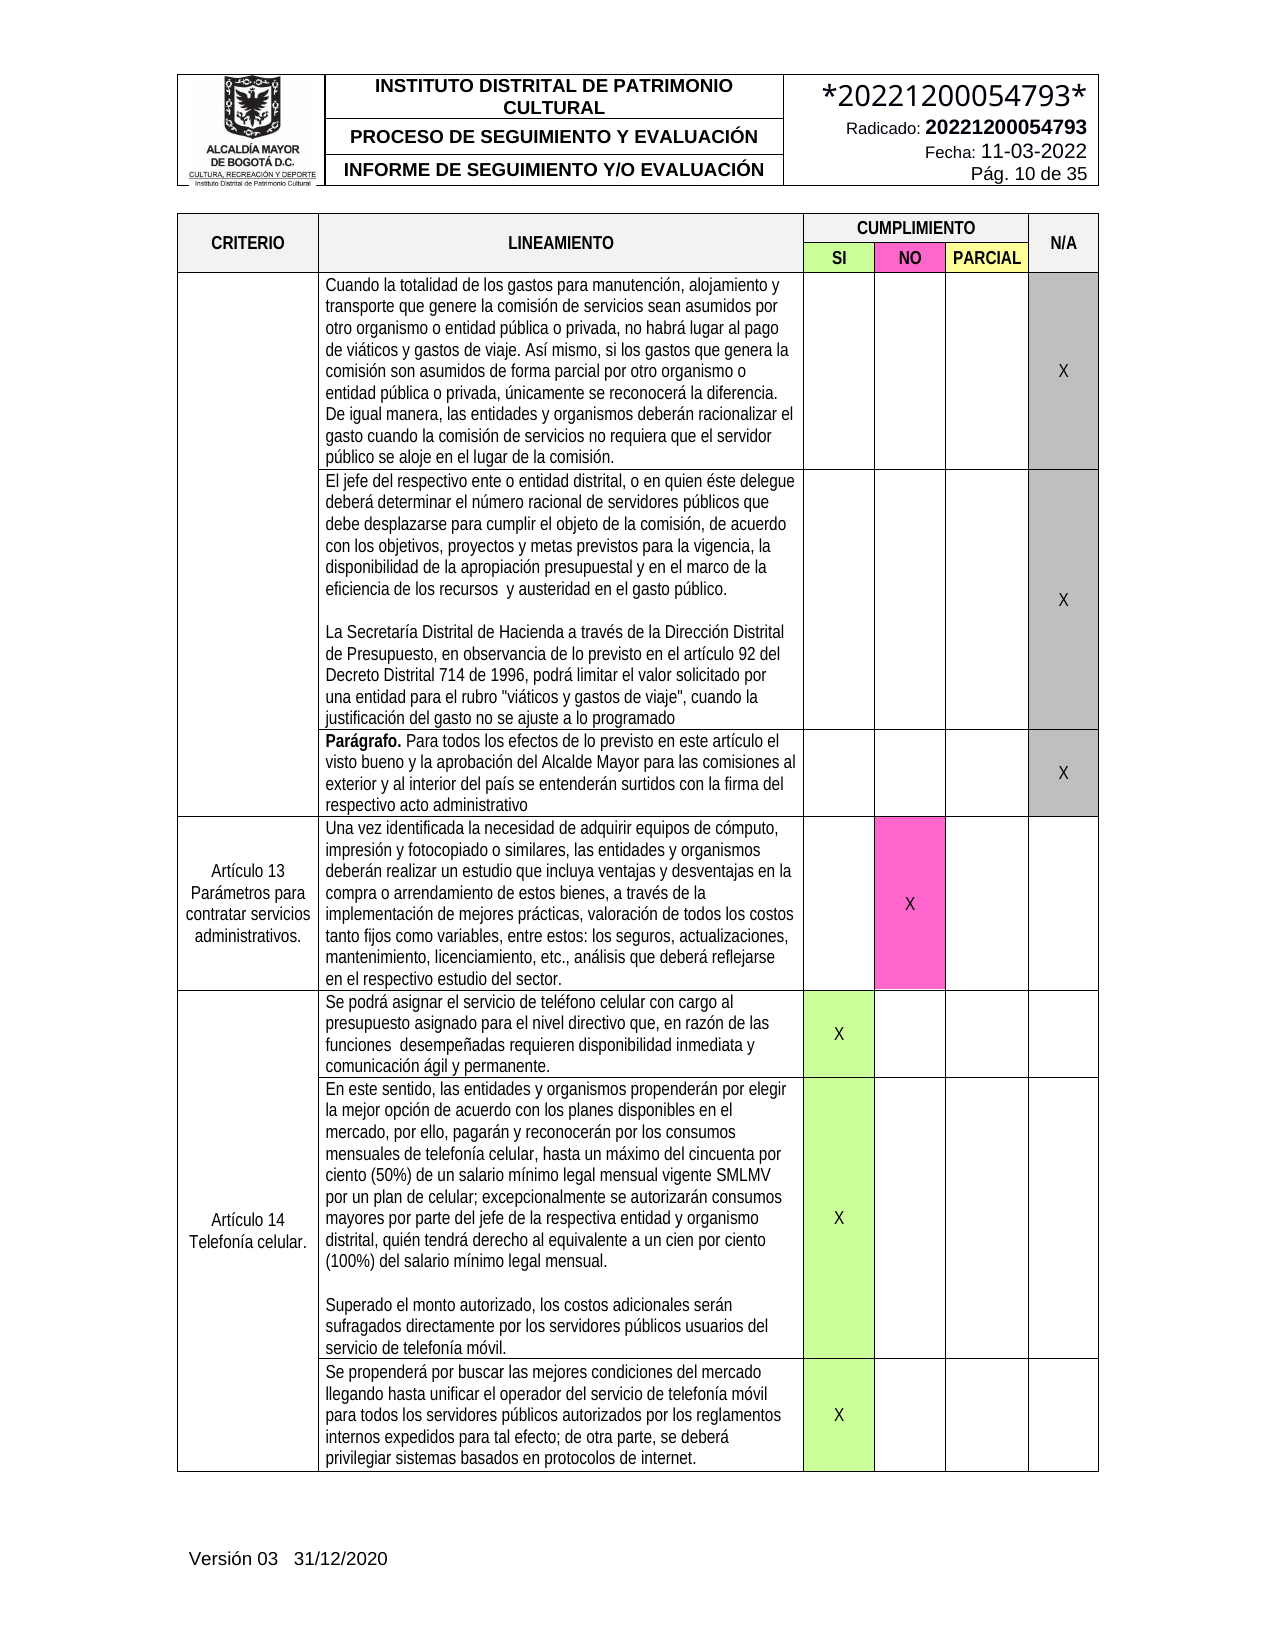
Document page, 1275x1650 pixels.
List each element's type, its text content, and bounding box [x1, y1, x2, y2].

table_cell [875, 1359, 945, 1471]
table_cell X [1029, 730, 1098, 816]
table_cell [875, 273, 945, 469]
table_cell [946, 817, 1028, 989]
table_header LINEAMIENTO [319, 214, 803, 272]
picture [188, 75, 317, 186]
table_cell [1029, 1078, 1098, 1358]
table_cell Cuando la totalidad de los gastos para manutención, alojamiento y transporte que genere la comisión de servicios sean asumidos por otro organismo o entidad pública o privada, no habrá lugar al pago de viáticos y gastos de viaje. Así mismo, si los gastos que genera la comisión son asumidos de forma parcial por otro organismo o entidad pública o privada, únicamente se reconocerá la diferencia. De igual manera, las entidades y organismos deberán racionalizar el gasto cuando la comisión de servicios no requiera que el servidor público se aloje en el lugar de la comisión. [319, 273, 803, 469]
table_cell [804, 470, 874, 729]
table_cell Artículo 14 Telefonía celular. [178, 991, 318, 1471]
table_cell [946, 1359, 1028, 1471]
table_cell [946, 273, 1028, 469]
table_cell [875, 1078, 945, 1358]
table_cell [875, 470, 945, 729]
table_cell Artículo 13 Parámetros para contratar servicios administrativos. [178, 817, 318, 989]
table_cell NO [875, 243, 945, 272]
table_cell SI [804, 243, 874, 272]
table_cell PARCIAL [946, 243, 1028, 272]
table_cell En este sentido, las entidades y organismos propenderán por elegir la mejor opción de acuerdo con los planes disponibles en el mercado, por ello, pagarán y reconocerán por los consumos mensuales de telefonía celular, hasta un máximo del cincuenta por ciento (50%) de un salario mínimo legal mensual vigente SMLMV por un plan de celular; excepcionalmente se autorizarán consumos mayores por parte del jefe de la respectiva entidad y organismo distrital, quién tendrá derecho al equivalente a un cien por ciento (100%) del salario mínimo legal mensual. Superado el monto autorizado, los costos adicionales serán sufragados directamente por los servidores públicos usuarios del servicio de telefonía móvil. [319, 1078, 803, 1358]
table_cell Parágrafo. Para todos los efectos de lo previsto en este artículo el visto bueno y la aprobación del Alcalde Mayor para las comisiones al exterior y al interior del país se entenderán surtidos con la firma del respectivo acto administrativo [319, 730, 803, 816]
table_cell [946, 470, 1028, 729]
table_cell X [804, 1078, 874, 1358]
table_cell Se podrá asignar el servicio de teléfono celular con cargo al presupuesto asignado para el nivel directivo que, en razón de las funciones desempeñadas requieren disponibilidad inmediata y comunicación ágil y permanente. [319, 991, 803, 1077]
table_cell [946, 730, 1028, 816]
table_cell Una vez identificada la necesidad de adquirir equipos de cómputo, impresión y fotocopiado o similares, las entidades y organismos deberán realizar un estudio que incluya ventajas y desventajas en la compra o arrendamiento de estos bienes, a través de la implementación de mejores prácticas, valoración de todos los costos tanto fijos como variables, entre estos: los seguros, actualizaciones, mantenimiento, licenciamiento, etc., análisis que deberá reflejarse en el respectivo estudio del sector. [319, 817, 803, 989]
table_cell X [804, 991, 874, 1077]
table_cell [875, 730, 945, 816]
table_header N/A [1029, 214, 1098, 272]
table_cell X [1029, 273, 1098, 469]
table_cell X [875, 817, 945, 989]
table_header CUMPLIMIENTO [804, 214, 1028, 242]
table_cell [946, 991, 1028, 1077]
table_cell [1029, 991, 1098, 1077]
table_cell [1029, 1359, 1098, 1471]
table_cell X [804, 1359, 874, 1471]
table_header CRITERIO [178, 214, 318, 272]
table_cell El jefe del respectivo ente o entidad distrital, o en quien éste delegue deberá determinar el número racional de servidores públicos que debe desplazarse para cumplir el objeto de la comisión, de acuerdo con los objetivos, proyectos y metas previstos para la vigencia, la disponibilidad de la apropiación presupuestal y en el marco de la eficiencia de los recursos y austeridad en el gasto público. La Secretaría Distrital de Hacienda a través de la Dirección Distrital de Presupuesto, en observancia de lo previsto en el artículo 92 del Decreto Distrital 714 de 1996, podrá limitar el valor solicitado por una entidad para el rubro "viáticos y gastos de viaje", cuando la justificación del gasto no se ajuste a lo programado [319, 470, 803, 729]
table_cell [804, 273, 874, 469]
table_cell X [1029, 470, 1098, 729]
table_cell [804, 817, 874, 989]
table_cell [875, 991, 945, 1077]
table_cell [804, 730, 874, 816]
table_cell Se propenderá por buscar las mejores condiciones del mercado llegando hasta unificar el operador del servicio de telefonía móvil para todos los servidores públicos autorizados por los reglamentos internos expedidos para tal efecto; de otra parte, se deberá privilegiar sistemas basados en protocolos de internet. [319, 1359, 803, 1471]
table_cell [946, 1078, 1028, 1358]
table_cell [1029, 817, 1098, 989]
